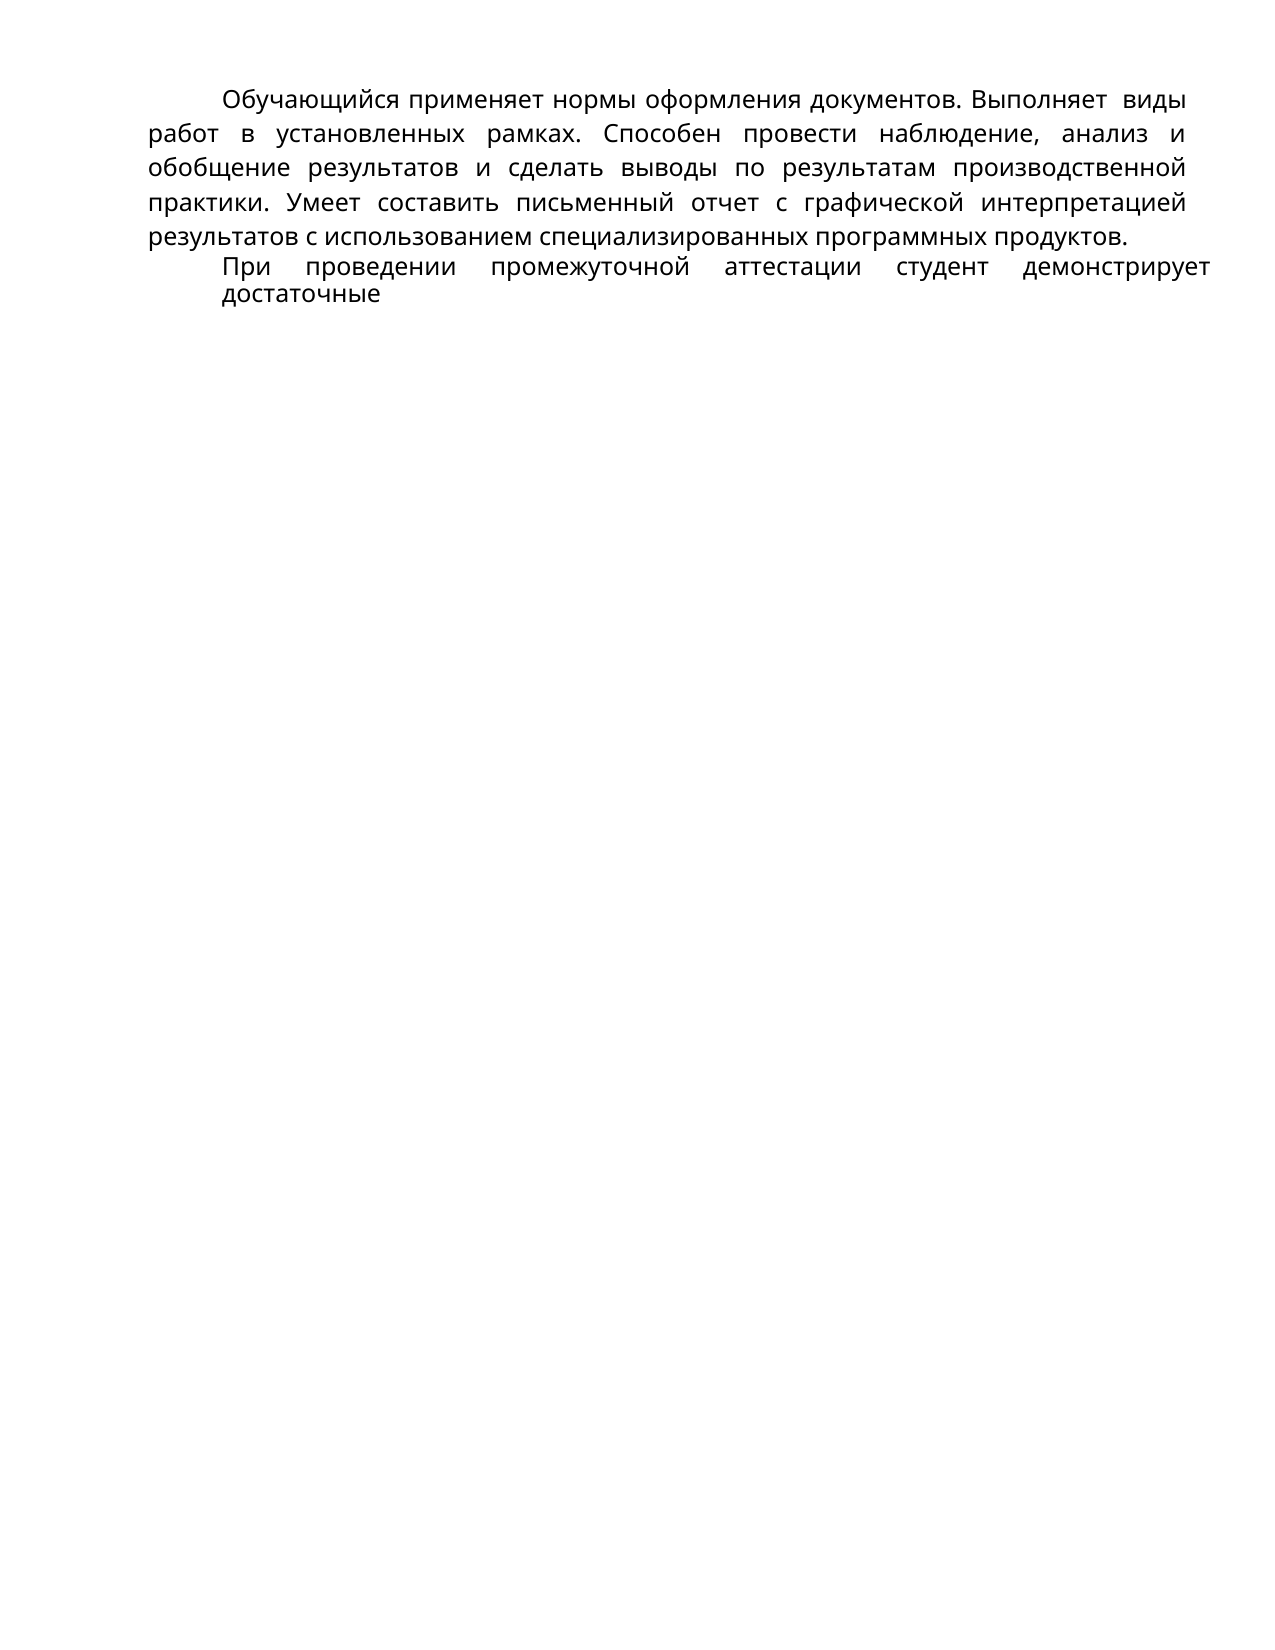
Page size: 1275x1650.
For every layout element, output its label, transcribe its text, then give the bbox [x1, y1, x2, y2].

text При проведении промежуточной аттестации студент демонстрирует достаточные [222, 253, 1210, 308]
text Обучающийся применяет нормы оформления документов. Выполняет виды работ в установленных рамках. Способен провести наблюдение, анализ и обобщение результатов и сделать выводы по результатам производственной практики. Умеет составить письменный отчет с графической интерпретацией результатов с использованием специализированных программных продуктов. [148, 81, 1187, 253]
